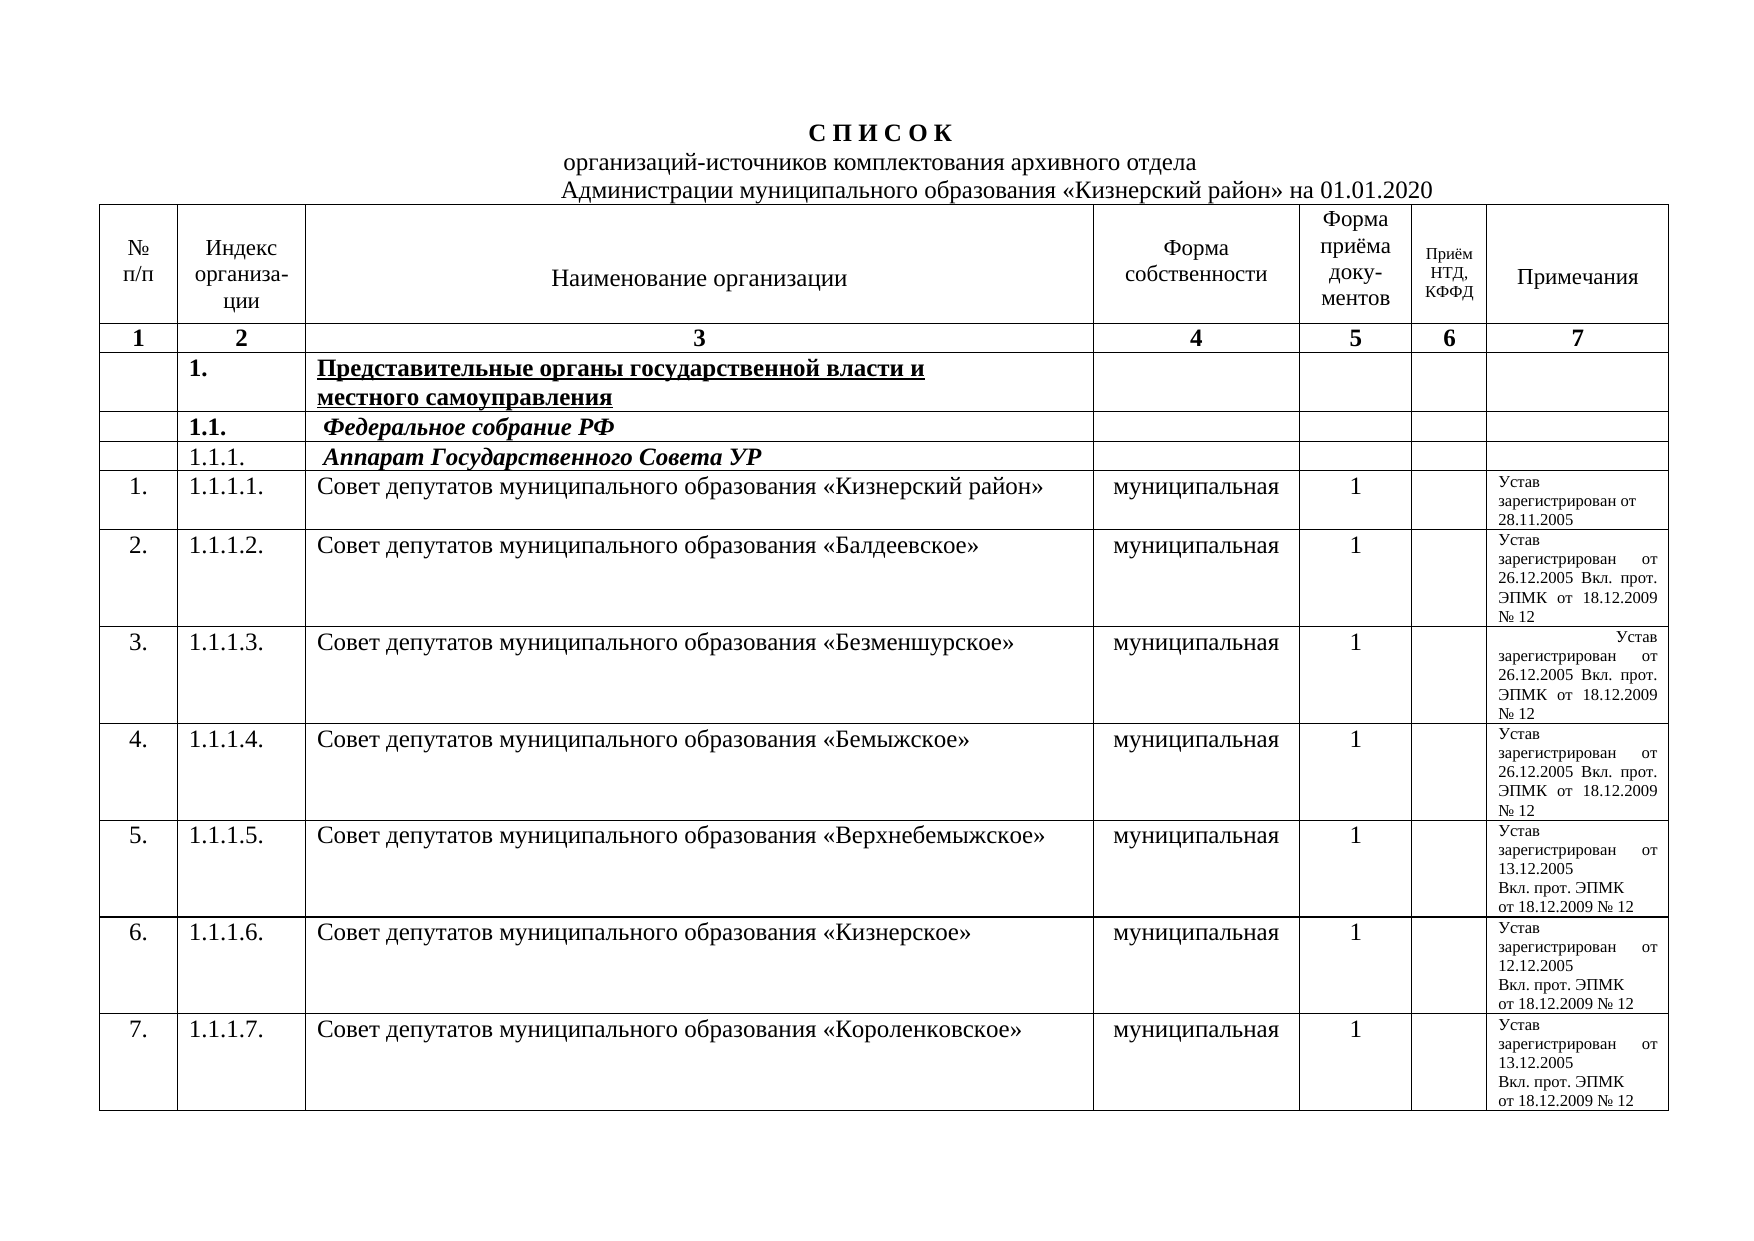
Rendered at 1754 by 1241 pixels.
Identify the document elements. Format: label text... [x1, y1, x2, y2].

table_cell муниципальная [1094, 530, 1299, 626]
table_cell Аппарат Государственного Совета УР [306, 442, 1093, 470]
table_cell [1412, 471, 1486, 529]
table_cell 6 [1412, 324, 1486, 352]
table_cell 1.1.1.5. [178, 821, 305, 916]
table_cell Совет депутатов муниципального образования «Верхнебемыжское» [306, 821, 1093, 916]
table_cell муниципальная [1094, 724, 1299, 819]
table_header Примечания [1487, 205, 1668, 322]
table_cell 3 [306, 324, 1093, 352]
table_cell 1.1.1. [178, 442, 305, 470]
table_cell 7. [100, 1014, 177, 1110]
table_cell [100, 442, 177, 470]
table_cell [1412, 530, 1486, 626]
table_header Индекс организа-ции [178, 205, 305, 322]
table_cell Совет депутатов муниципального образования «Кизнерский район» [306, 471, 1093, 529]
table_cell Совет депутатов муниципального образования «Безменшурское» [306, 627, 1093, 723]
table_cell [1412, 1014, 1486, 1110]
table_cell Устав зарегистрирован от 26.12.2005 Вкл. прот. ЭПМК от 18.12.2009 № 12 [1487, 627, 1668, 723]
table_cell [1487, 442, 1668, 470]
table_cell Совет депутатов муниципального образования «Балдеевское» [306, 530, 1093, 626]
table_cell 1 [1300, 1014, 1411, 1110]
table_cell муниципальная [1094, 627, 1299, 723]
table_cell 1 [1300, 918, 1411, 1013]
table_cell 4 [1094, 324, 1299, 352]
table_cell Совет депутатов муниципального образования «Короленковское» [306, 1014, 1093, 1110]
table_cell 2. [100, 530, 177, 626]
table_cell Федеральное собрание РФ [306, 412, 1093, 441]
table_cell 5. [100, 821, 177, 916]
table_cell 1.1. [178, 412, 305, 441]
table_cell 1.1.1.3. [178, 627, 305, 723]
table_cell 1.1.1.4. [178, 724, 305, 819]
table_cell Устав зарегистрирован от 28.11.2005 [1487, 471, 1668, 529]
table_cell 1 [1300, 627, 1411, 723]
table_cell [1300, 412, 1411, 441]
subtitle организаций-источников комплектования архивного отдела [118, 147, 1642, 176]
table_cell [100, 412, 177, 441]
table_cell 1 [1300, 724, 1411, 819]
table_cell муниципальная [1094, 821, 1299, 916]
table_cell Совет депутатов муниципального образования «Бемыжское» [306, 724, 1093, 819]
table_cell [1412, 353, 1486, 411]
table_cell [1300, 353, 1411, 411]
table_cell 1 [1300, 821, 1411, 916]
table_cell 1 [1300, 530, 1411, 626]
table_cell Совет депутатов муниципального образования «Кизнерское» [306, 918, 1093, 1013]
table_cell Представительные органы государственной власти и местного самоуправления [306, 353, 1093, 411]
table_cell [1094, 412, 1299, 441]
table_cell [1412, 918, 1486, 1013]
table_cell 1.1.1.1. [178, 471, 305, 529]
table_cell Устав зарегистрирован от 12.12.2005 Вкл. прот. ЭПМК от 18.12.2009 № 12 [1487, 918, 1668, 1013]
table_cell 6. [100, 918, 177, 1013]
table_cell [1094, 353, 1299, 411]
table_cell Устав зарегистрирован от 26.12.2005 Вкл. прот. ЭПМК от 18.12.2009 № 12 [1487, 530, 1668, 626]
table_cell 1.1.1.6. [178, 918, 305, 1013]
table_header № п/п [100, 205, 177, 322]
table_cell [1487, 412, 1668, 441]
table_cell Устав зарегистрирован от 13.12.2005 Вкл. прот. ЭПМК от 18.12.2009 № 12 [1487, 1014, 1668, 1110]
table_cell 5 [1300, 324, 1411, 352]
table_cell 3. [100, 627, 177, 723]
table_cell муниципальная [1094, 471, 1299, 529]
table_cell 2 [178, 324, 305, 352]
table_cell 1 [1300, 471, 1411, 529]
table_header Форма приёма доку- ментов [1300, 205, 1411, 322]
table_cell [100, 353, 177, 411]
table_cell 1.1.1.7. [178, 1014, 305, 1110]
table_cell [1412, 627, 1486, 723]
table_header Форма собственности [1094, 205, 1299, 322]
subtitle Администрации муниципального образования «Кизнерский район» на 01.01.2020 [561, 176, 1642, 204]
table_cell 1 [100, 324, 177, 352]
table_cell муниципальная [1094, 918, 1299, 1013]
table_cell 1. [178, 353, 305, 411]
table_cell 4. [100, 724, 177, 819]
table_header Наименование организации [306, 205, 1093, 322]
table_header Приём НТД, КФФД [1412, 205, 1486, 322]
table_cell [1300, 442, 1411, 470]
table_cell [1487, 353, 1668, 411]
subtitle С П И С О К [118, 118, 1642, 147]
table_cell 1.1.1.2. [178, 530, 305, 626]
table_cell Устав зарегистрирован от 13.12.2005 Вкл. прот. ЭПМК от 18.12.2009 № 12 [1487, 821, 1668, 916]
table_cell муниципальная [1094, 1014, 1299, 1110]
table_cell 7 [1487, 324, 1668, 352]
table_cell [1412, 821, 1486, 916]
table_cell 1. [100, 471, 177, 529]
table_cell [1094, 442, 1299, 470]
table_cell [1412, 412, 1486, 441]
table_cell [1412, 442, 1486, 470]
table_cell Устав зарегистрирован от 26.12.2005 Вкл. прот. ЭПМК от 18.12.2009 № 12 [1487, 724, 1668, 819]
table_cell [1412, 724, 1486, 819]
